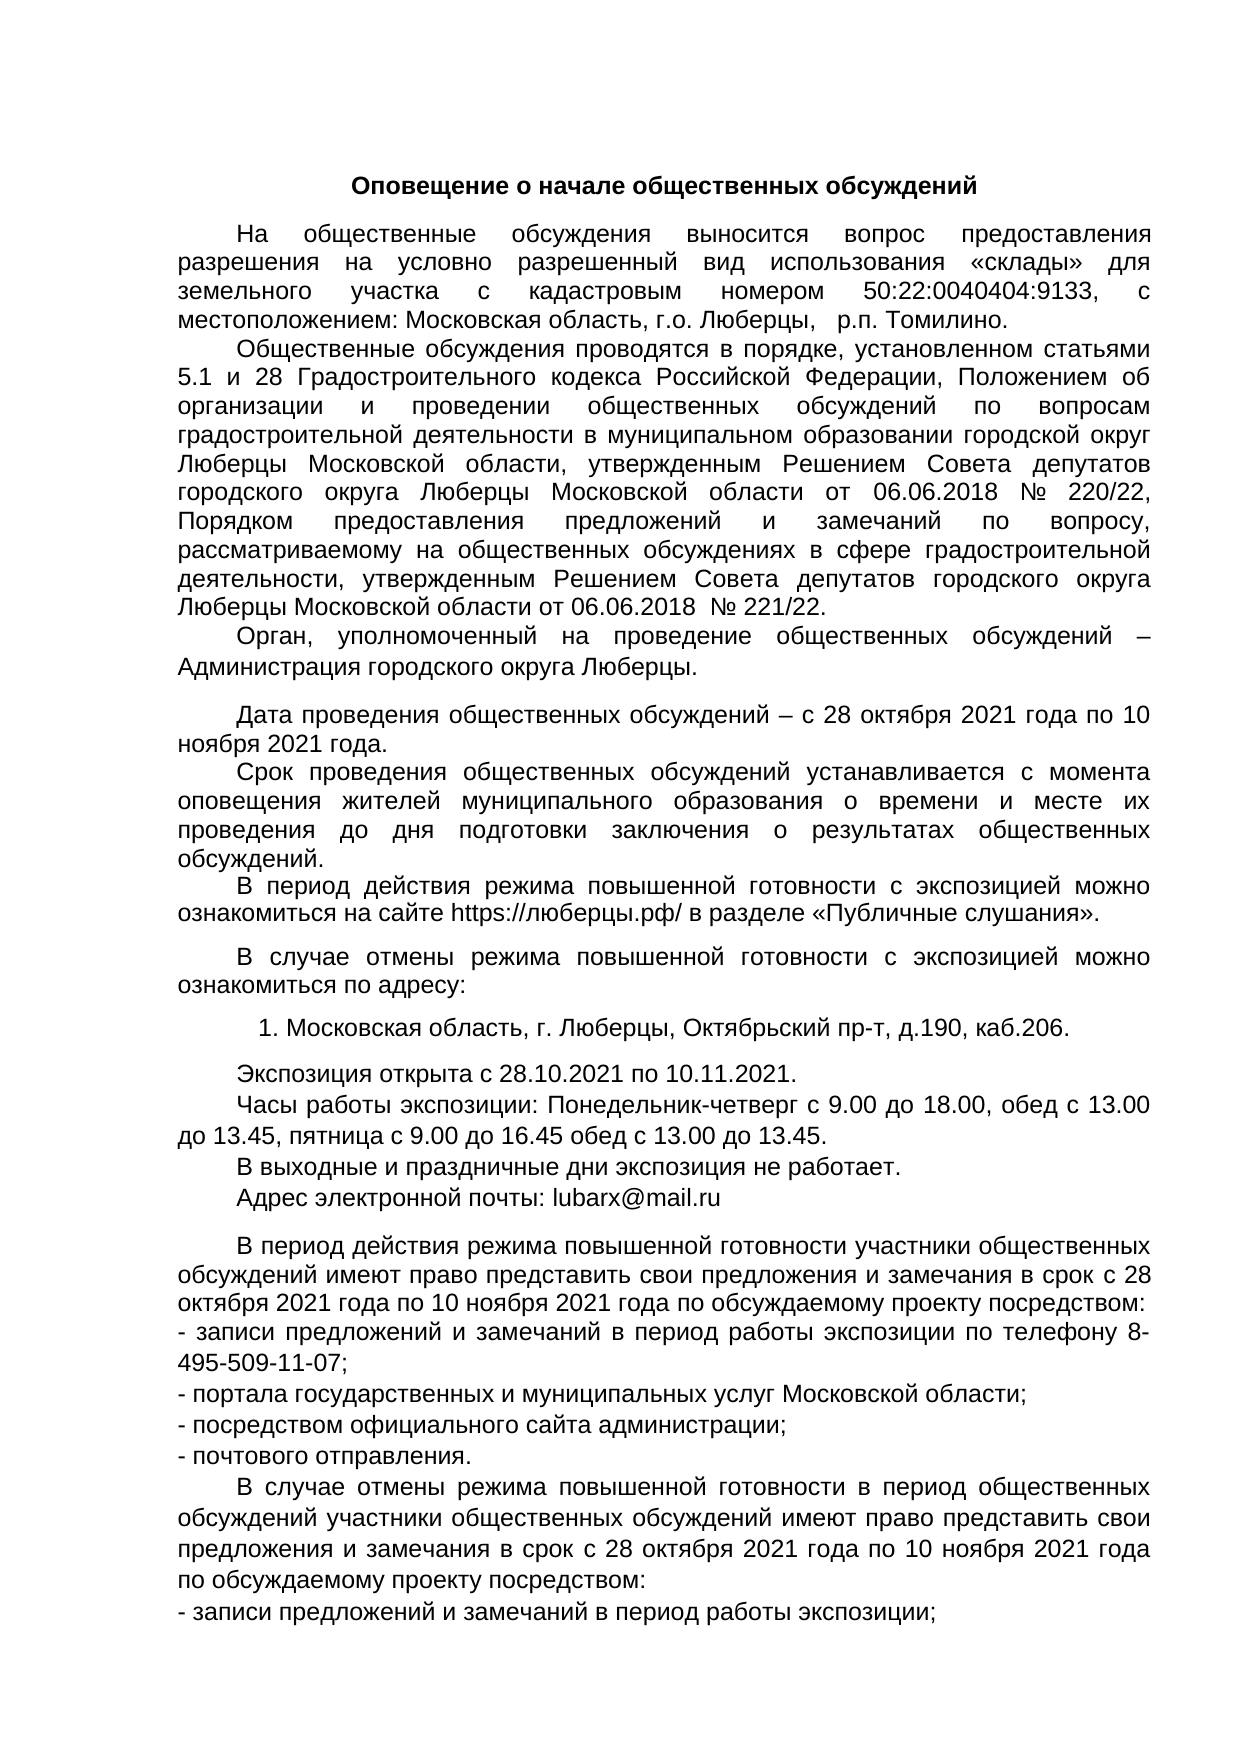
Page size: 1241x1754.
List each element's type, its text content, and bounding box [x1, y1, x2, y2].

text Оповещение о начале общественных обсуждений [177, 171, 1152, 200]
text Орган, уполномоченный на проведение общественных обсуждений – Администрация городского округа Люберцы. [177, 621, 1152, 681]
text Часы работы экспозиции: Понедельник-четверг с 9.00 до 18.00, обед с 13.00 до 13.45, пятница с 9.00 до 16.45 обед с 13.00 до 13.45. [177, 1090, 1152, 1150]
text - посредством официального сайта администрации; [177, 1410, 1152, 1439]
subtitle Общественные обсуждения проводятся в порядке, установленном статьями 5.1 и 28 Градостроительного кодекса Российской Федерации, Положением об организации и проведении общественных обсуждений по вопросам градостроительной деятельности в муниципальном образовании городской округ Люберцы Московской области, утвержденным Решением Совета депутатов городского округа Люберцы Московской области от 06.06.2018 № 220/22, Порядком предоставления предложений и замечаний по вопросу, рассматриваемому на общественных обсуждениях в сфере градостроительной деятельности, утвержденным Решением Совета депутатов городского округа Люберцы Московской области от 06.06.2018 № 221/22. [177, 334, 1152, 621]
text В выходные и праздничные дни экспозиция не работает. [177, 1152, 1152, 1181]
text В случае отмены режима повышенной готовности с экспозицией можно ознакомиться по адресу: [177, 944, 1152, 998]
subtitle На общественные обсуждения выносится вопрос предоставления разрешения на условно разрешенный вид использования «склады» для земельного участка с кадастровым номером 50:22:0040404:9133, с местоположением: Московская область, г.о. Люберцы, р.п. Томилино. [177, 219, 1152, 334]
text В период действия режима повышенной готовности с экспозицией можно ознакомиться на сайте https://люберцы.рф/ в разделе «Публичные слушания». [177, 872, 1152, 927]
text 1. Московская область, г. Люберцы, Октябрьский пр-т, д.190, каб.206. [177, 1015, 1152, 1042]
text В случае отмены режима повышенной готовности в период общественных обсуждений участники общественных обсуждений имеют право представить свои предложения и замечания в срок с 28 октября 2021 года по 10 ноября 2021 года по обсуждаемому проекту посредством: [177, 1472, 1152, 1594]
text Экспозиция открыта с 28.10.2021 по 10.11.2021. [177, 1059, 1152, 1088]
subtitle В период действия режима повышенной готовности участники общественных обсуждений имеют право представить свои предложения и замечания в срок с 28 октября 2021 года по 10 ноября 2021 года по обсуждаемому проекту посредством: [177, 1231, 1152, 1317]
subtitle Дата проведения общественных обсуждений – с 28 октября 2021 года по 10 ноября 2021 года. [177, 700, 1152, 757]
text - записи предложений и замечаний в период работы экспозиции по телефону 8-495-509-11-07; [177, 1317, 1152, 1377]
text - записи предложений и замечаний в период работы экспозиции; [177, 1597, 1152, 1625]
text - почтового отправления. [177, 1441, 1152, 1470]
text - портала государственных и муниципальных услуг Московской области; [177, 1379, 1152, 1408]
subtitle Срок проведения общественных обсуждений устанавливается с момента оповещения жителей муниципального образования о времени и месте их проведения до дня подготовки заключения о результатах общественных обсуждений. [177, 757, 1152, 872]
text Адрес электронной почты: lubarx@mail.ru [177, 1183, 1152, 1212]
